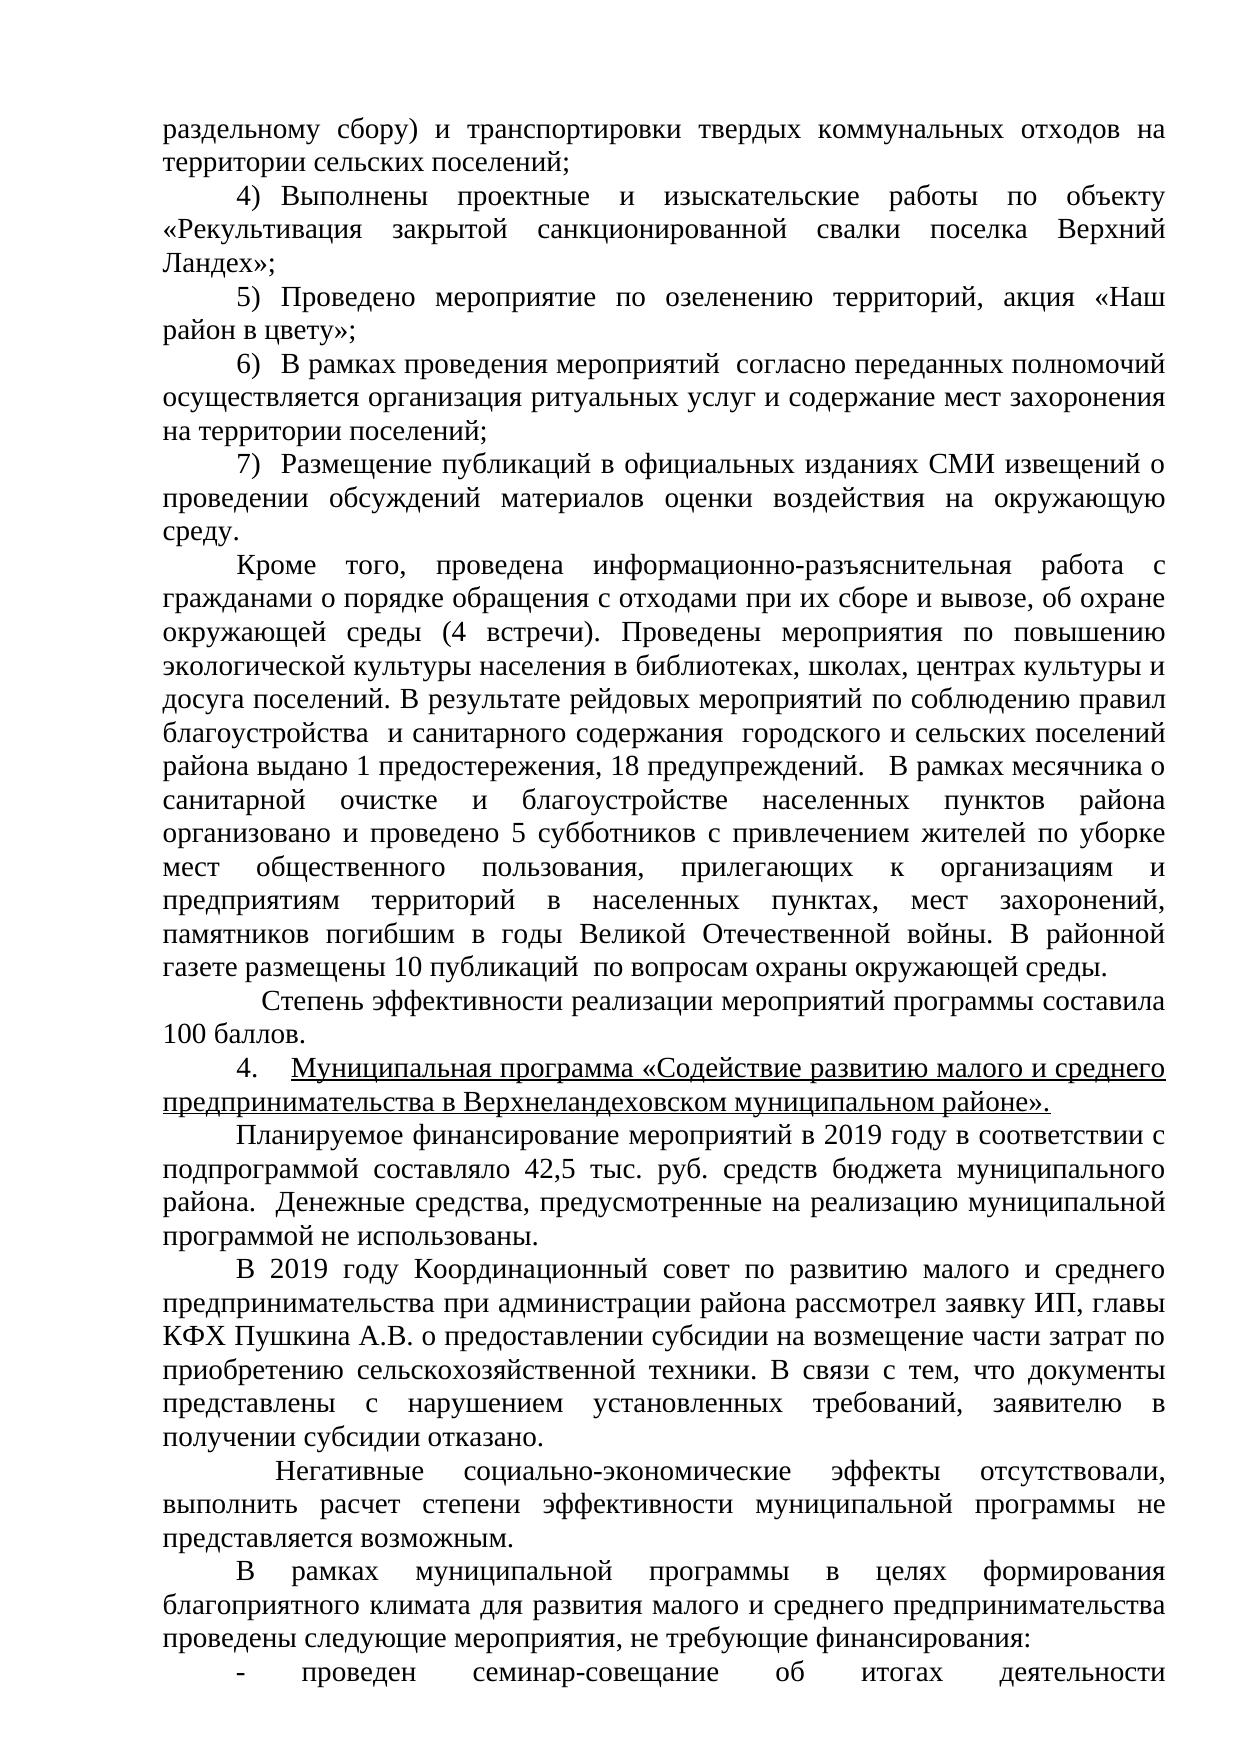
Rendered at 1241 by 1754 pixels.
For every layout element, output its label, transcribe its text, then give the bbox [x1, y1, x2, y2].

text В рамках муниципальной программы в целях формирования благоприятного климата для развития малого и среднего предпринимательства проведены следующие мероприятия, не требующие финансирования: [162, 1553, 1166, 1654]
list Выполнены проектные и изыскательские работы по объекту «Рекультивация закрытой санкционированной свалки поселка Верхний Ландех»; [162, 178, 1166, 279]
text 4. Муниципальная программа «Содействие развитию малого и среднего предпринимательства в Верхнеландеховском муниципальном районе». [162, 1050, 1166, 1117]
list В рамках проведения мероприятий согласно переданных полномочий осуществляется организация ритуальных услуг и содержание мест захоронения на территории поселений; [162, 346, 1166, 446]
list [162, 111, 1166, 178]
list Проведено мероприятие по озеленению территорий, акция «Наш район в цвету»; [162, 279, 1166, 346]
text Кроме того, проведена информационно-разъяснительная работа с гражданами о порядке обращения с отходами при их сборе и вывозе, об охране окружающей среды (4 встречи). Проведены мероприятия по повышению экологической культуры населения в библиотеках, школах, центрах культуры и досуга поселений. В результате рейдовых мероприятий по соблюдению правил благоустройства и санитарного содержания городского и сельских поселений района выдано 1 предостережения, 18 предупреждений. В рамках месячника о санитарной очистке и благоустройстве населенных пунктов района организовано и проведено 5 субботников с привлечением жителей по уборке мест общественного пользования, прилегающих к организациям и предприятиям территорий в населенных пунктах, мест захоронений, памятников погибшим в годы Великой Отечественной войны. В районной газете размещены 10 публикаций по вопросам охраны окружающей среды. [162, 547, 1166, 983]
text Степень эффективности реализации мероприятий программы составила 100 баллов. [162, 983, 1166, 1050]
text Негативные социально-экономические эффекты отсутствовали, выполнить расчет степени эффективности муниципальной программы не представляется возможным. [162, 1453, 1166, 1553]
list Размещение публикаций в официальных изданиях СМИ извещений о проведении обсуждений материалов оценки воздействия на окружающую среду. [162, 446, 1166, 547]
text Планируемое финансирование мероприятий в 2019 году в соответствии с подпрограммой составляло 42,5 тыс. руб. средств бюджета муниципального района. Денежные средства, предусмотренные на реализацию муниципальной программой не использованы. [162, 1117, 1166, 1251]
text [162, 1654, 1166, 1687]
text В 2019 году Координационный совет по развитию малого и среднего предпринимательства при администрации района рассмотрел заявку ИП, главы КФХ Пушкина А.В. о предоставлении субсидии на возмещение части затрат по приобретению сельскохозяйственной техники. В связи с тем, что документы представлены с нарушением установленных требований, заявителю в получении субсидии отказано. [162, 1251, 1166, 1453]
